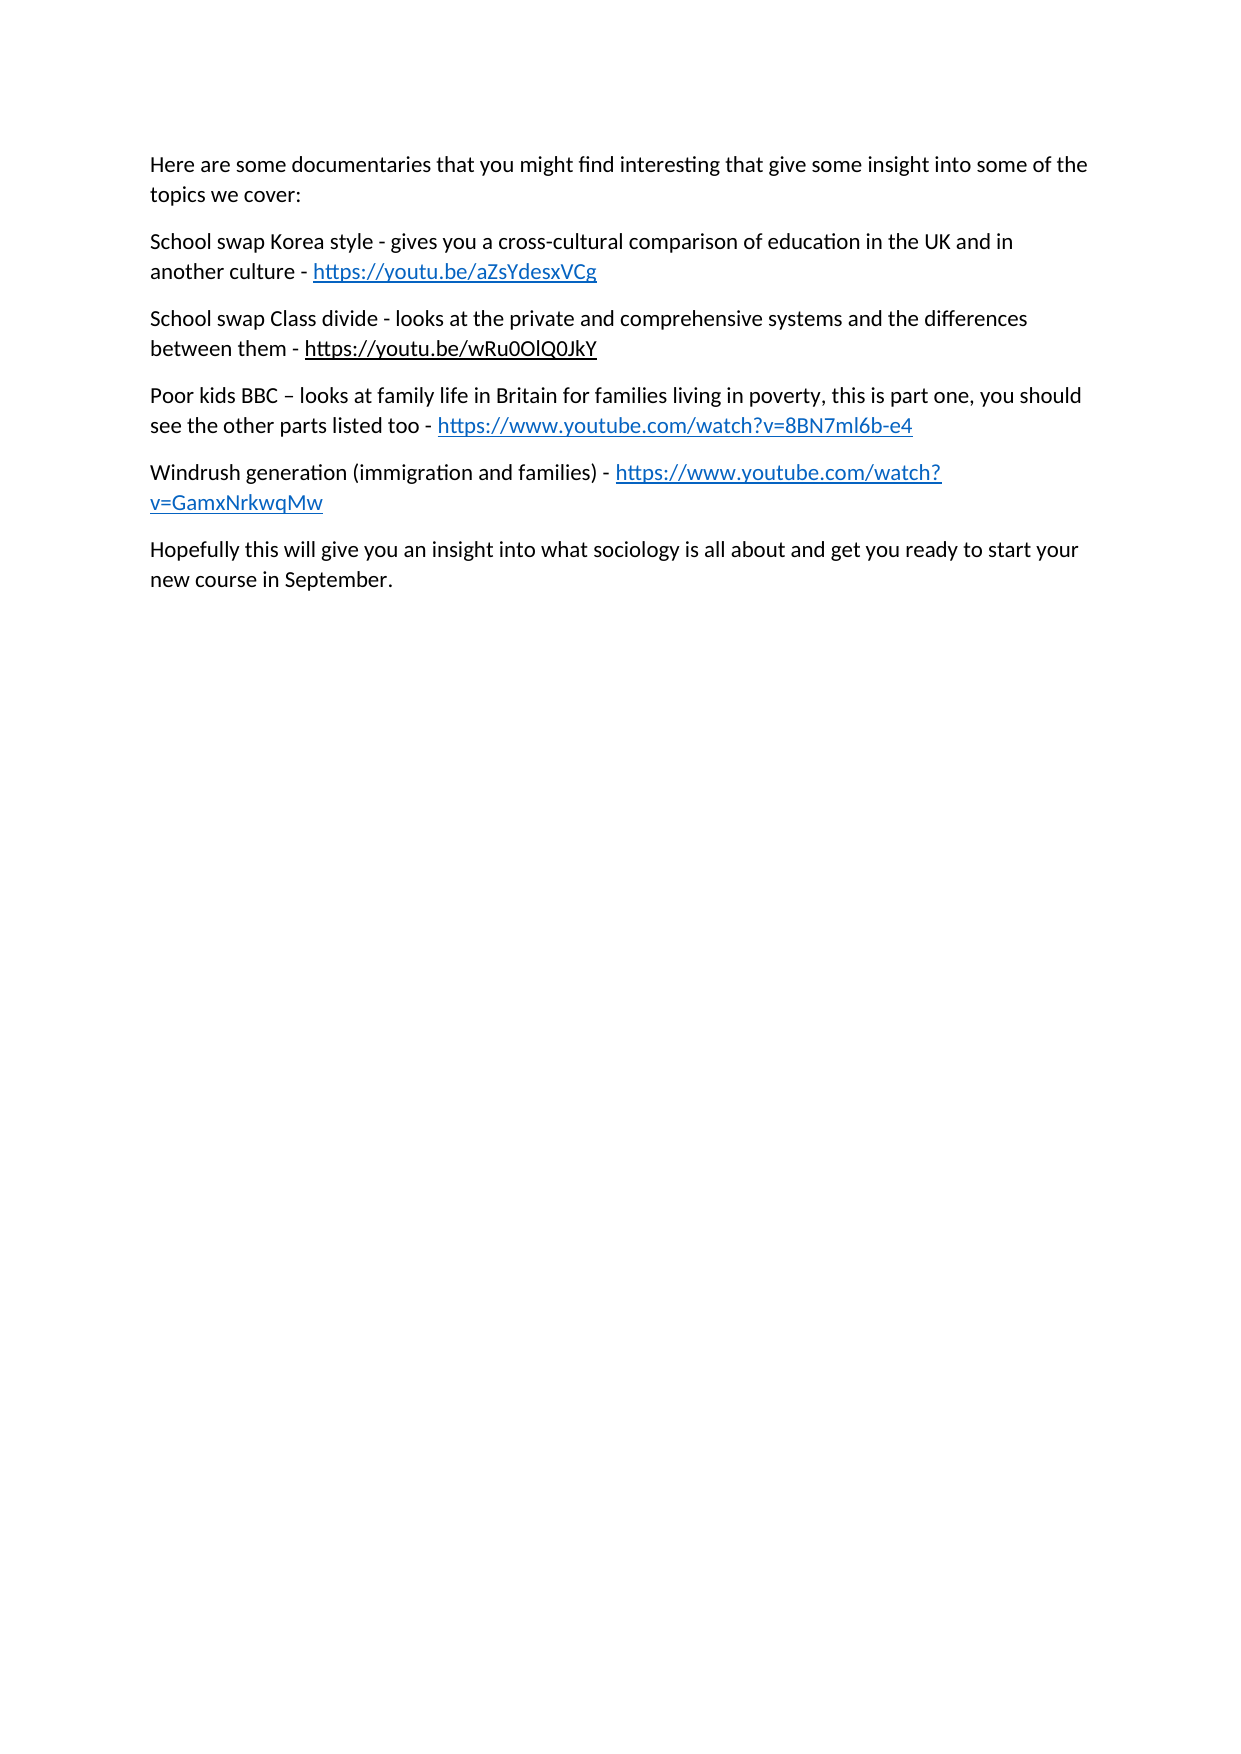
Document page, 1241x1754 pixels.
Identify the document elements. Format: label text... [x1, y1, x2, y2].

text Hopefully this will give you an insight into what sociology is all about and get you ready to start your new course in September. [150, 535, 1090, 594]
text School swap Korea style - gives you a cross-cultural comparison of education in the UK and in another culture - https://youtu.be/aZsYdesxVCg [150, 227, 1090, 285]
text Poor kids BBC – looks at family life in Britain for families living in poverty, this is part one, you should see the other parts listed too - https://www.youtube.com/watch?v=8BN7ml6b-e4 [150, 381, 1090, 439]
text Windrush generation (immigration and families) - https://www.youtube.com/watch?v=GamxNrkwqMw [150, 458, 1090, 517]
text School swap Class divide - looks at the private and comprehensive systems and the differences between them - https://youtu.be/wRu0OlQ0JkY [150, 304, 1090, 362]
text Here are some documentaries that you might find interesting that give some insight into some of the topics we cover: [150, 150, 1090, 208]
